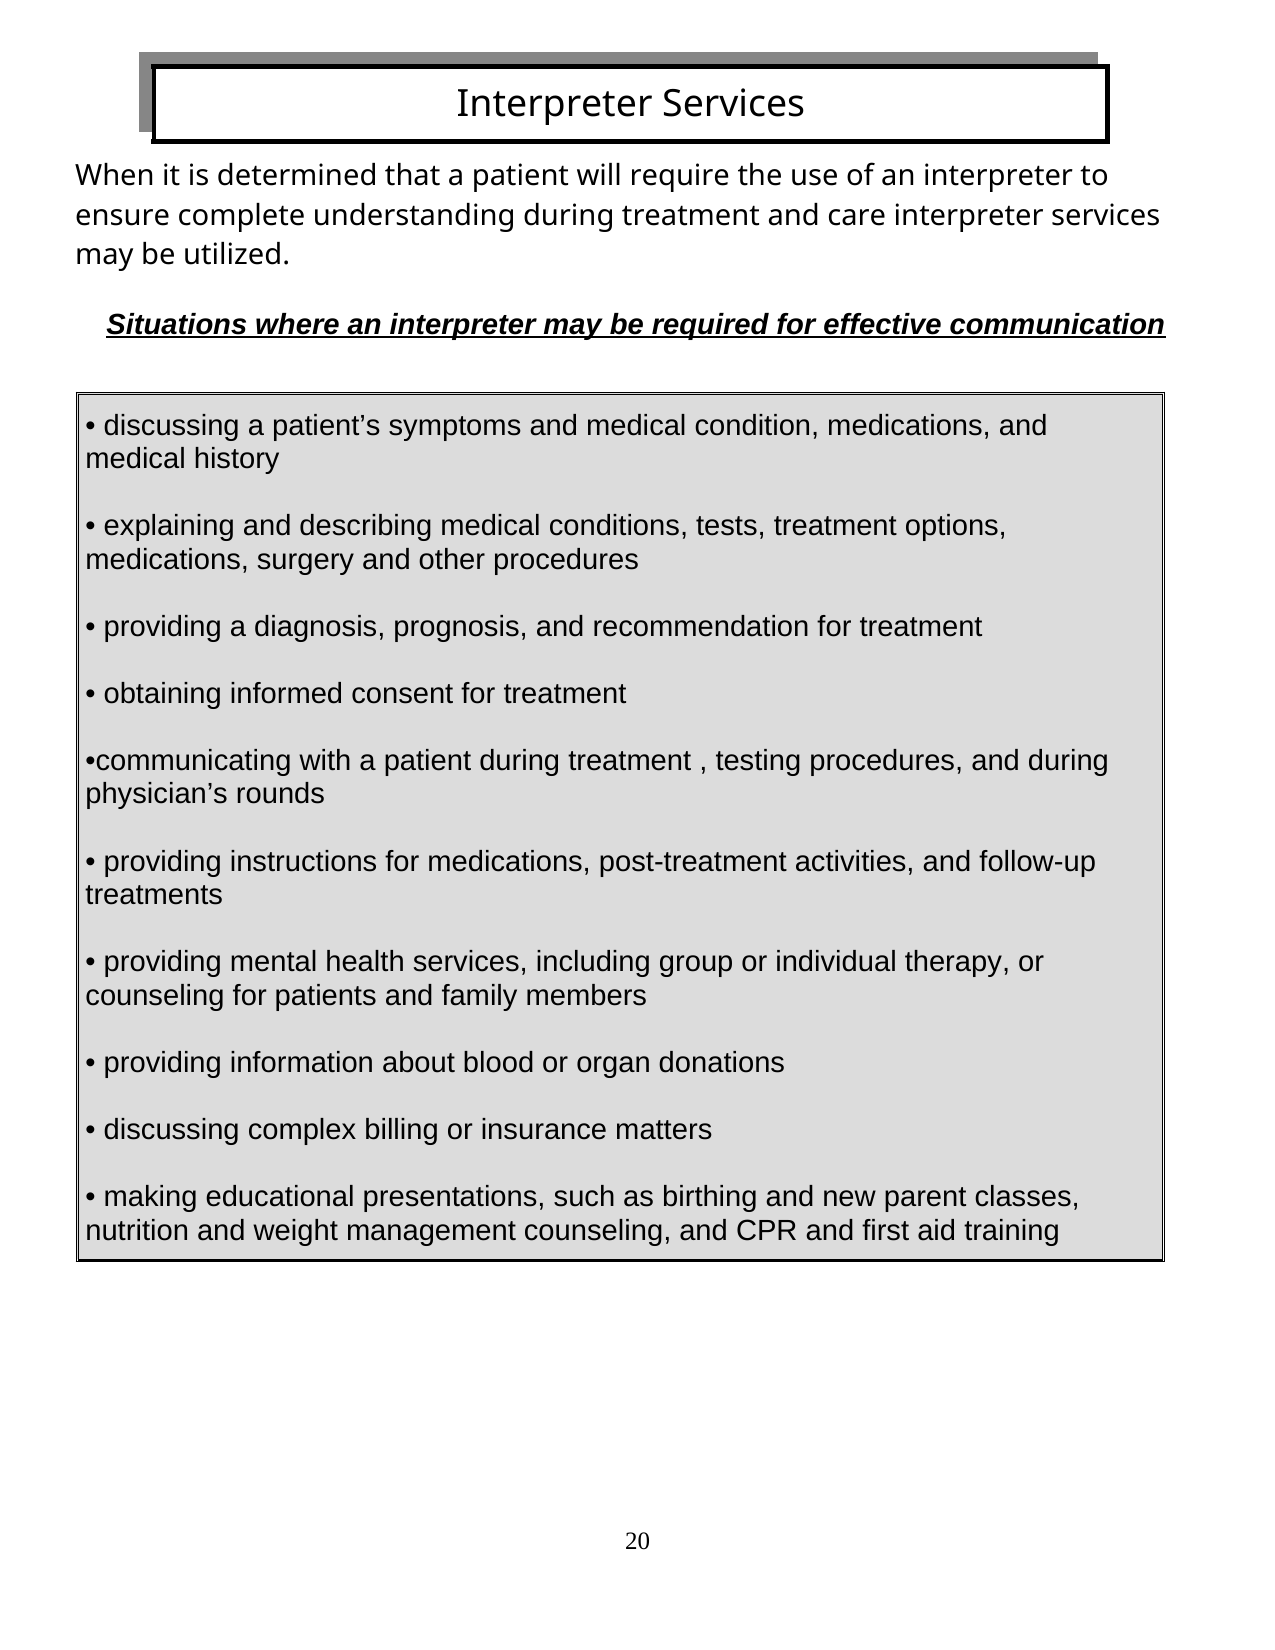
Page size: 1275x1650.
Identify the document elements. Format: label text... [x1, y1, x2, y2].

text When it is determined that a patient will require the use of an interpreter to ensure complete understanding during treatment and care interpreter services may be utilized. [75, 154, 1200, 273]
text Situations where an interpreter may be required for effective communication [75, 307, 1200, 340]
table_header • discussing a patient’s symptoms and medical condition, medications, and medical history • explaining and describing medical conditions, tests, treatment options, medications, surgery and other procedures • providing a diagnosis, prognosis, and recommendation for treatment • obtaining informed consent for treatment •communicating with a patient during treatment , testing procedures, and during physician’s rounds • providing instructions for medications, post-treatment activities, and follow-up treatments • providing mental health services, including group or individual therapy, or counseling for patients and family members • providing information about blood or organ donations • discussing complex billing or insurance matters • making educational presentations, such as birthing and new parent classes, nutrition and weight management counseling, and CPR and first aid training [79, 395, 1162, 1259]
